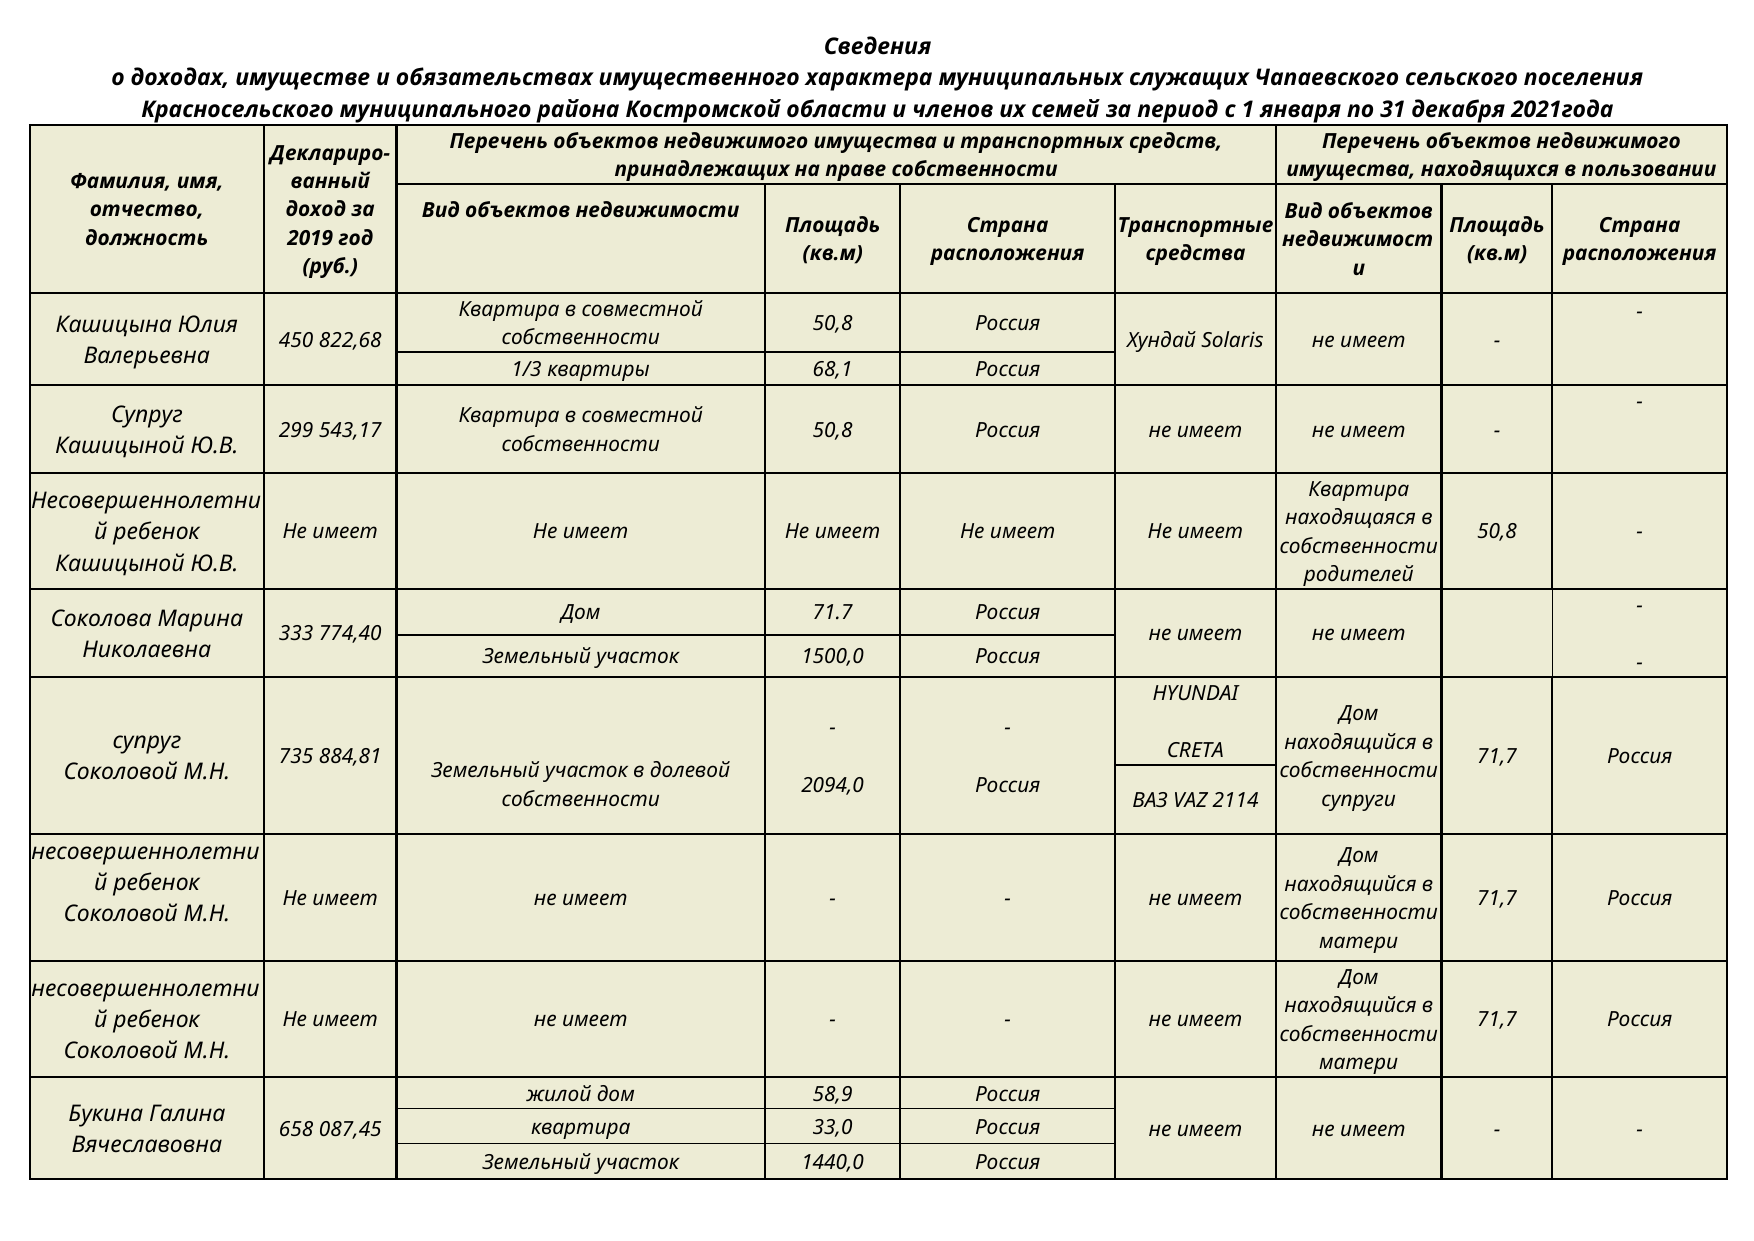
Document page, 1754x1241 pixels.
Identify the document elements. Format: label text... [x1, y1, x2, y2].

table_cell - 2094,0 [766, 678, 899, 833]
table_cell 299 543,17 [265, 386, 395, 472]
table_cell - - [1553, 590, 1726, 676]
table_cell Россия [1553, 678, 1726, 833]
table_cell 1/3 квартиры [398, 353, 764, 384]
table_cell 50,8 [1443, 474, 1551, 588]
table_header Фамилия, имя, отчество, должность [31, 126, 263, 292]
table_cell не имеет [1277, 386, 1440, 472]
table_cell не имеет [1116, 835, 1275, 960]
table_cell Дом [398, 590, 764, 634]
table_cell - [1443, 386, 1551, 472]
table_cell - Россия [901, 678, 1114, 833]
table_cell не имеет [1116, 386, 1275, 472]
table_cell Не имеет [766, 474, 899, 588]
table_cell Россия [1553, 962, 1726, 1076]
table_cell 735 884,81 [265, 678, 395, 833]
table_cell Россия [901, 1144, 1114, 1178]
table_cell не имеет [1116, 1078, 1275, 1178]
table_cell 1440,0 [766, 1144, 899, 1178]
table_cell Площадь (кв.м) [766, 185, 899, 292]
table_cell не имеет [1116, 962, 1275, 1076]
table_cell Транспортные средства [1116, 185, 1275, 292]
table_header Перечень объектов недвижимого имущества и транспортных средств, принадлежащих на праве собственности [398, 126, 1275, 183]
table_cell 50,8 [766, 294, 899, 351]
table_cell HYUNDAI CRETA [1116, 678, 1275, 764]
table_cell - [1443, 1078, 1551, 1178]
table_cell супруг Соколовой М.Н. [31, 678, 263, 833]
table_cell Россия [901, 1109, 1114, 1143]
table_cell Супруг Кашицыной Ю.В. [31, 386, 263, 472]
table_cell 1500,0 [766, 636, 899, 676]
table_cell Дом находящийся в собственности матери [1277, 962, 1440, 1076]
table_cell Квартира в совместной собственности [398, 294, 764, 351]
table_cell не имеет [1116, 590, 1275, 676]
table_cell Вид объектов недвижимости [398, 185, 764, 292]
table_cell Не имеет [265, 835, 395, 960]
table_cell 71.7 [766, 590, 899, 634]
table_cell Несовершеннолетний ребенок Кашицыной Ю.В. [31, 474, 263, 588]
table_cell Квартира в совместной собственности [398, 386, 764, 472]
table_cell Россия [901, 294, 1114, 351]
table_cell Земельный участок [398, 1144, 764, 1178]
text о доходах, имуществе и обязательствах имущественного характера муниципальных служащих Чапаевского сельского поселения Красносельского муниципального района Костромской области и членов их семей за период с 1 января по 31 декабря 2021года [31, 61, 1724, 124]
table_cell жилой дом [398, 1078, 764, 1108]
table_cell - [766, 962, 899, 1076]
table_cell Не имеет [398, 474, 764, 588]
table_header Перечень объектов недвижимого имущества, находящихся в пользовании [1277, 126, 1726, 183]
table_cell [1443, 590, 1552, 676]
table_cell Кашицына Юлия Валерьевна [31, 294, 263, 384]
text Сведения [31, 30, 1724, 61]
table_cell Площадь (кв.м) [1443, 185, 1551, 292]
table_cell - [901, 962, 1114, 1076]
table_cell 58,9 [766, 1078, 899, 1108]
table_cell квартира [398, 1109, 764, 1143]
table_cell не имеет [1277, 294, 1440, 384]
table_cell Квартира находящаяся в собственности родителей [1277, 474, 1440, 588]
table_cell Россия [901, 353, 1114, 384]
table_cell - [766, 835, 899, 960]
table_cell - [901, 835, 1114, 960]
table_cell 50,8 [766, 386, 899, 472]
table_cell Россия [1553, 835, 1726, 960]
table_cell 658 087,45 [265, 1078, 395, 1178]
table_cell 71,7 [1443, 678, 1551, 833]
table_header Деклариро-ванный доход за 2019 год (руб.) [265, 126, 395, 292]
table_cell не имеет [398, 962, 764, 1076]
table_cell Не имеет [265, 962, 395, 1076]
table_cell Россия [901, 636, 1114, 676]
table_cell Россия [901, 590, 1114, 634]
table_cell - [1553, 294, 1726, 384]
table_cell 450 822,68 [265, 294, 395, 384]
table_cell Земельный участок [398, 636, 764, 676]
table_cell Дом находящийся в собственности матери [1277, 835, 1440, 960]
table_cell несовершеннолетний ребенок Соколовой М.Н. [31, 962, 263, 1076]
table_cell Вид объектов недвижимости [1277, 185, 1440, 292]
table_cell 333 774,40 [265, 590, 395, 676]
table_cell Страна расположения [901, 185, 1114, 292]
table_cell - [1443, 294, 1551, 384]
table_cell ВАЗ VAZ 2114 [1116, 766, 1275, 833]
table_cell Соколова Марина Николаевна [31, 590, 263, 676]
table_cell Россия [901, 1078, 1114, 1108]
table_cell 68,1 [766, 353, 899, 384]
table_cell 71,7 [1443, 835, 1551, 960]
table_cell не имеет [1277, 590, 1440, 676]
table_cell Россия [901, 386, 1114, 472]
table_cell Земельный участок в долевой собственности [398, 678, 764, 833]
table_cell 71,7 [1443, 962, 1551, 1076]
table_cell 33,0 [766, 1109, 899, 1143]
table_cell не имеет [1277, 1078, 1440, 1178]
table_cell несовершеннолетний ребенок Соколовой М.Н. [31, 835, 263, 960]
table_cell - [1553, 474, 1726, 588]
table_cell Не имеет [1116, 474, 1275, 588]
table_cell Букина Галина Вячеславовна [31, 1078, 263, 1178]
table_cell - [1553, 1078, 1726, 1178]
table_cell не имеет [398, 835, 764, 960]
table_cell Дом находящийся в собственности супруги [1277, 678, 1440, 833]
table_cell Не имеет [265, 474, 395, 588]
table_cell Хундай Solaris [1116, 294, 1275, 384]
table_cell Не имеет [901, 474, 1114, 588]
table_cell Страна расположения [1553, 185, 1726, 292]
table_cell - [1553, 386, 1726, 472]
